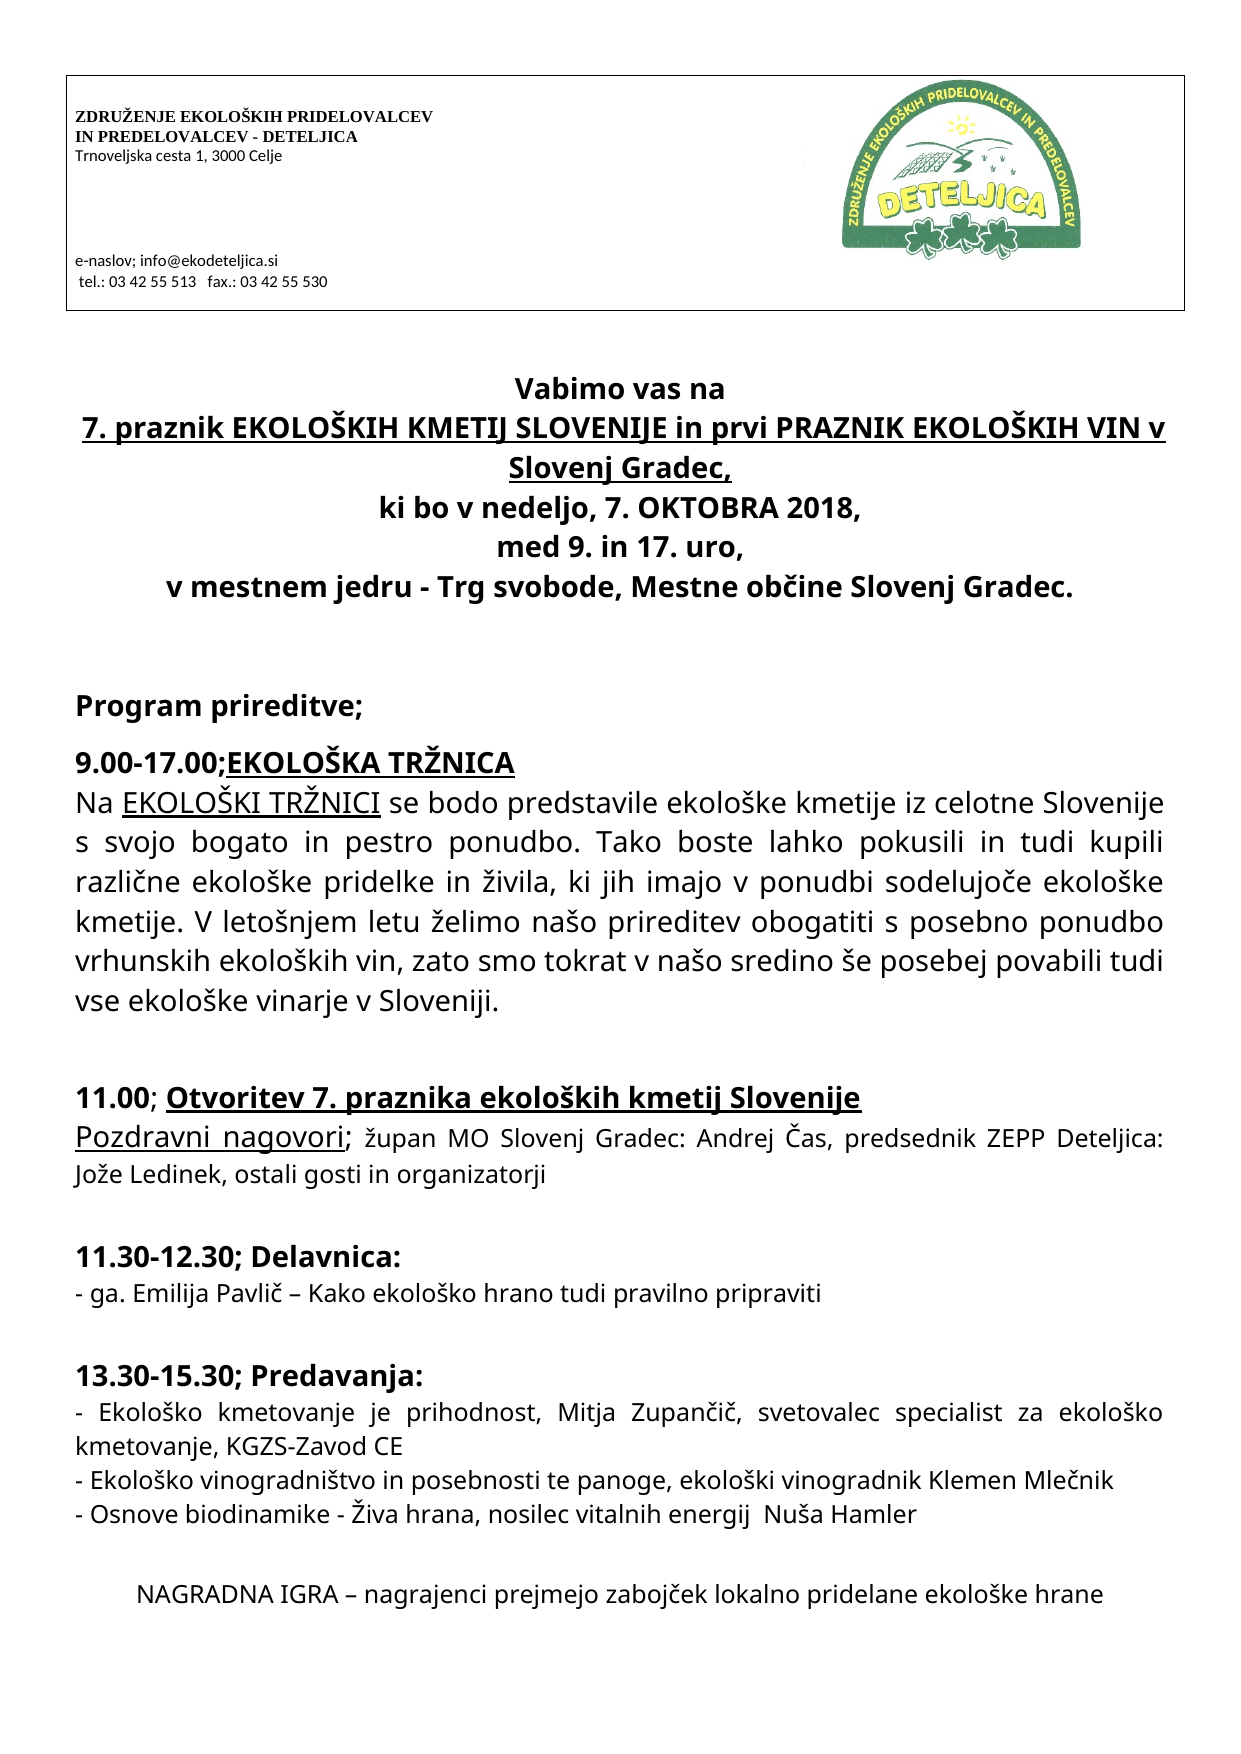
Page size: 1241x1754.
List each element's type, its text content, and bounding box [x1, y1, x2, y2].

text v mestnem jedru - Trg svobode, Mestne občine Slovenj Gradec. [75, 566, 1165, 606]
text NAGRADNA IGRA – nagrajenci prejmejo zabojček lokalno pridelane ekološke hrane [75, 1576, 1165, 1610]
text - Osnove biodinamike - Živa hrana, nosilec vitalnih energij Nuša Hamler [75, 1497, 1165, 1531]
picture [796, 166, 1094, 239]
text - Ekološko kmetovanje je prihodnost, Mitja Zupančič, svetovalec specialist za ekološko kmetovanje, KGZS-Zavod CE [75, 1395, 1165, 1463]
text Vabimo vas na [75, 368, 1165, 408]
subtitle ZDRUŽENJE EKOLOŠKIH PRIDELOVALCEV [67, 76, 1184, 126]
text ki bo v nedeljo, 7. OKTOBRA 2018, [75, 487, 1165, 527]
text - ga. Emilija Pavlič – Kako ekološko hrano tudi pravilno pripraviti [75, 1276, 1165, 1309]
text tel.: 03 42 55 513 fax.: 03 42 55 530 [67, 239, 1184, 310]
text Na EKOLOŠKI TRŽNICI se bodo predstavile ekološke kmetije iz celotne Slovenije s svojo bogato in pestro ponudbo. Tako boste lahko pokusili in tudi kupili različne ekološke pridelke in živila, ki jih imajo v ponudbi sodelujoče ekološke kmetije. V letošnjem letu želimo našo prireditev obogatiti s posebno ponudbo vrhunskih ekoloških vin, zato smo tokrat v našo sredino še posebej povabili tudi vse ekološke vinarje v Sloveniji. [75, 782, 1165, 1020]
subtitle IN PREDELOVALCEV - DETELJICA [75, 126, 1165, 146]
text Pozdravni nagovori; župan MO Slovenj Gradec: Andrej Čas, predsednik ZEPP Deteljica: Jože Ledinek, ostali gosti in organizatorji [75, 1117, 1165, 1190]
text 7. praznik EKOLOŠKIH KMETIJ SLOVENIJE in prvi PRAZNIK EKOLOŠKIH VIN v Slovenj Gradec, [22, 408, 1218, 487]
text med 17. uro, [75, 527, 1165, 566]
text Trnoveljska cesta 1, 3000 Celje [75, 146, 1165, 166]
text Program prireditve; [75, 686, 1165, 725]
text 11.30-12.30; Delavnica: [75, 1236, 1165, 1276]
text 13.30-15.30; Predavanja: [75, 1355, 1165, 1395]
text - Ekološko vinogradništvo in posebnosti te panoge, ekološki vinogradnik Klemen Mlečnik [75, 1463, 1165, 1497]
text 9.00-17.00;EKOLOŠKA TRŽNICA [75, 742, 1165, 782]
text 11.00; Otvoritev 7. praznika ekoloških kmetij Slovenije [75, 1077, 1165, 1117]
